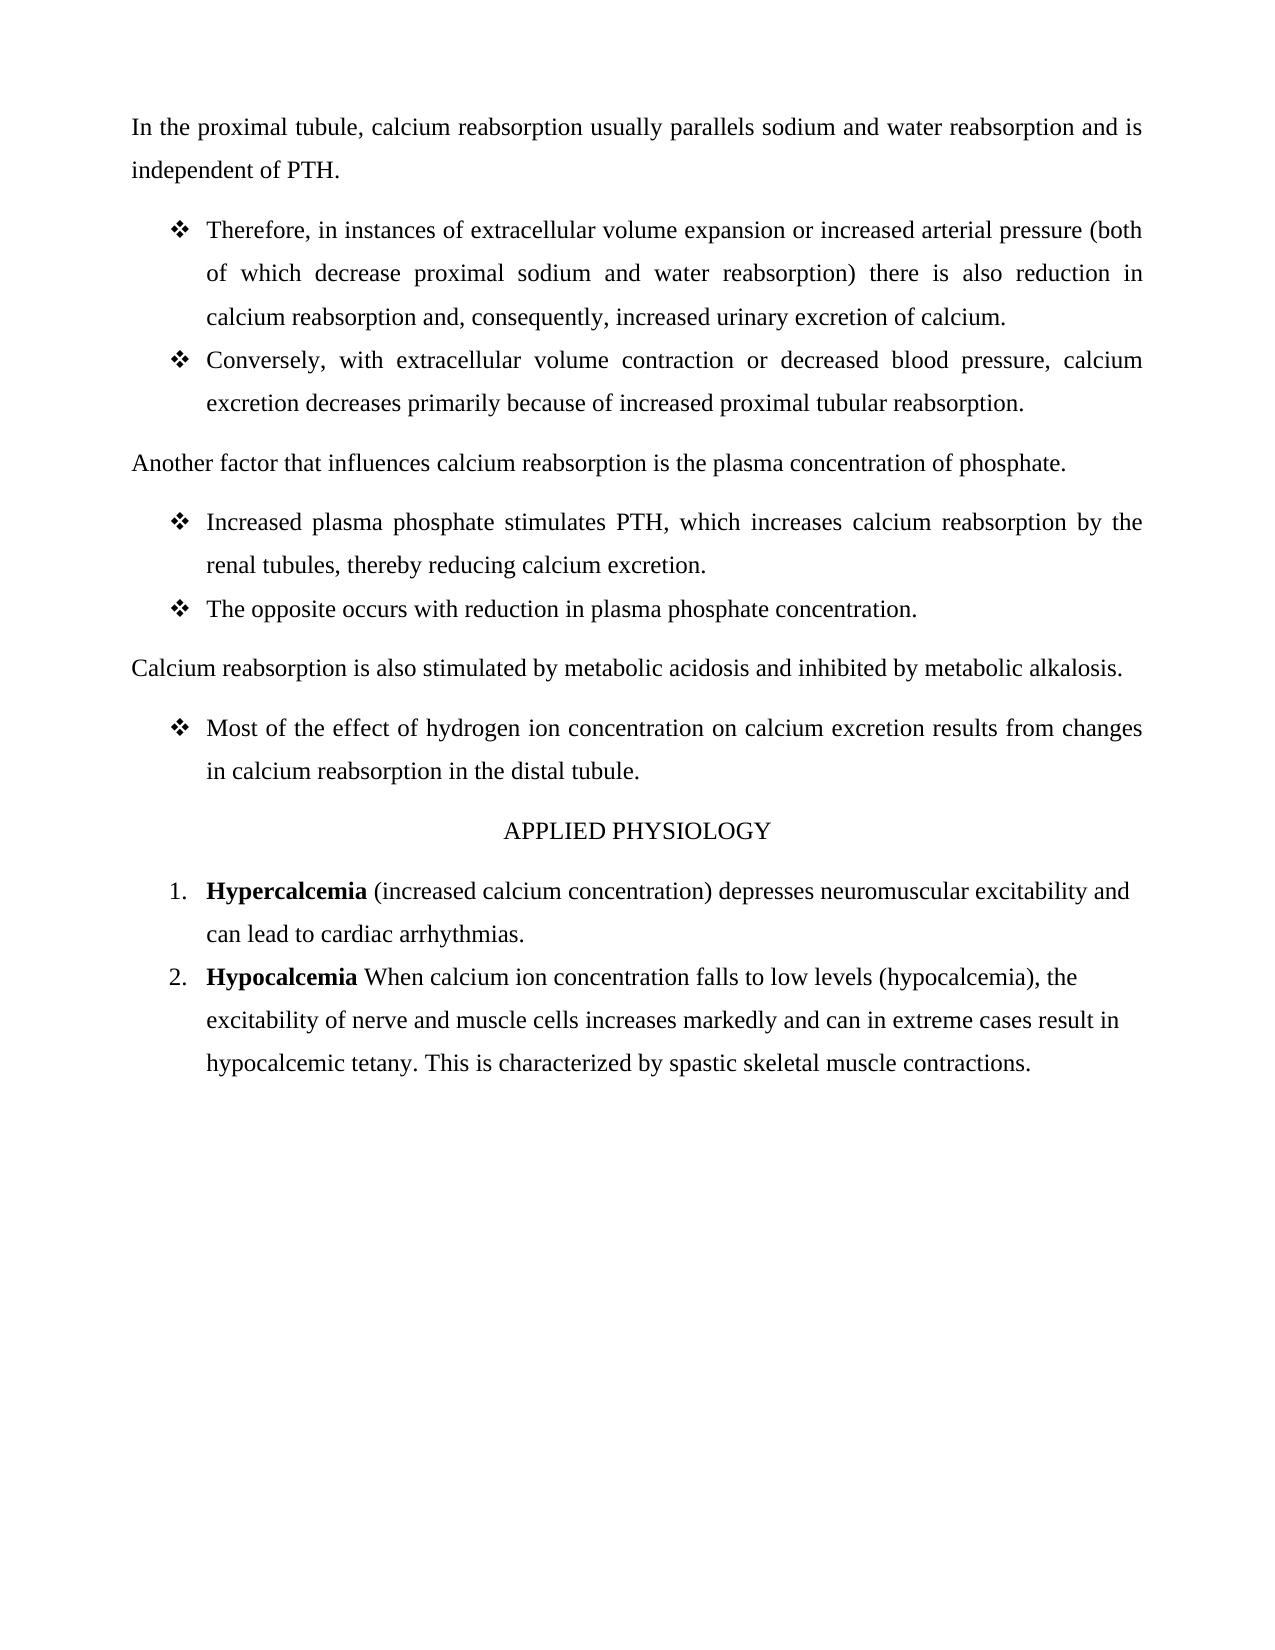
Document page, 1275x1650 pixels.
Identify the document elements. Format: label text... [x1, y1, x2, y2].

list Therefore, in instances of extracellular volume expansion or increased arterial pressure (both of which decrease proximal sodium and water reabsorption) there is also reduction in calcium reabsorption and, consequently, increased urinary excretion of calcium. [169, 215, 1144, 330]
text APPLIED PHYSIOLOGY [131, 816, 1144, 845]
list Most of the effect of hydrogen ion concentration on calcium excretion results from changes in calcium reabsorption in the distal tubule. [169, 713, 1144, 785]
list The opposite occurs with reduction in plasma phosphate concentration. [169, 594, 1144, 622]
text In the proximal tubule, calcium reabsorption usually parallels sodium and water reabsorption and is independent of PTH. [131, 112, 1144, 184]
list Hypocalcemia When calcium ion concentration falls to low levels (hypocalcemia), the excitability of nerve and muscle cells increases markedly and can in extreme cases result in hypocalcemic tetany. This is characterized by spastic skeletal muscle contractions. [169, 962, 1144, 1077]
list Hypercalcemia (increased calcium concentration) depresses neuromuscular excitability and can lead to cardiac arrhythmias. [169, 876, 1144, 948]
text Another factor that influences calcium reabsorption is the plasma concentration of phosphate. [131, 448, 1144, 476]
text Calcium reabsorption is also stimulated by metabolic acidosis and inhibited by metabolic alkalosis. [131, 653, 1144, 682]
list Increased plasma phosphate stimulates PTH, which increases calcium reabsorption by the renal tubules, thereby reducing calcium excretion. [169, 507, 1144, 579]
list Conversely, with extracellular volume contraction or decreased blood pressure, calcium excretion decreases primarily because of increased proximal tubular reabsorption. [169, 345, 1144, 417]
